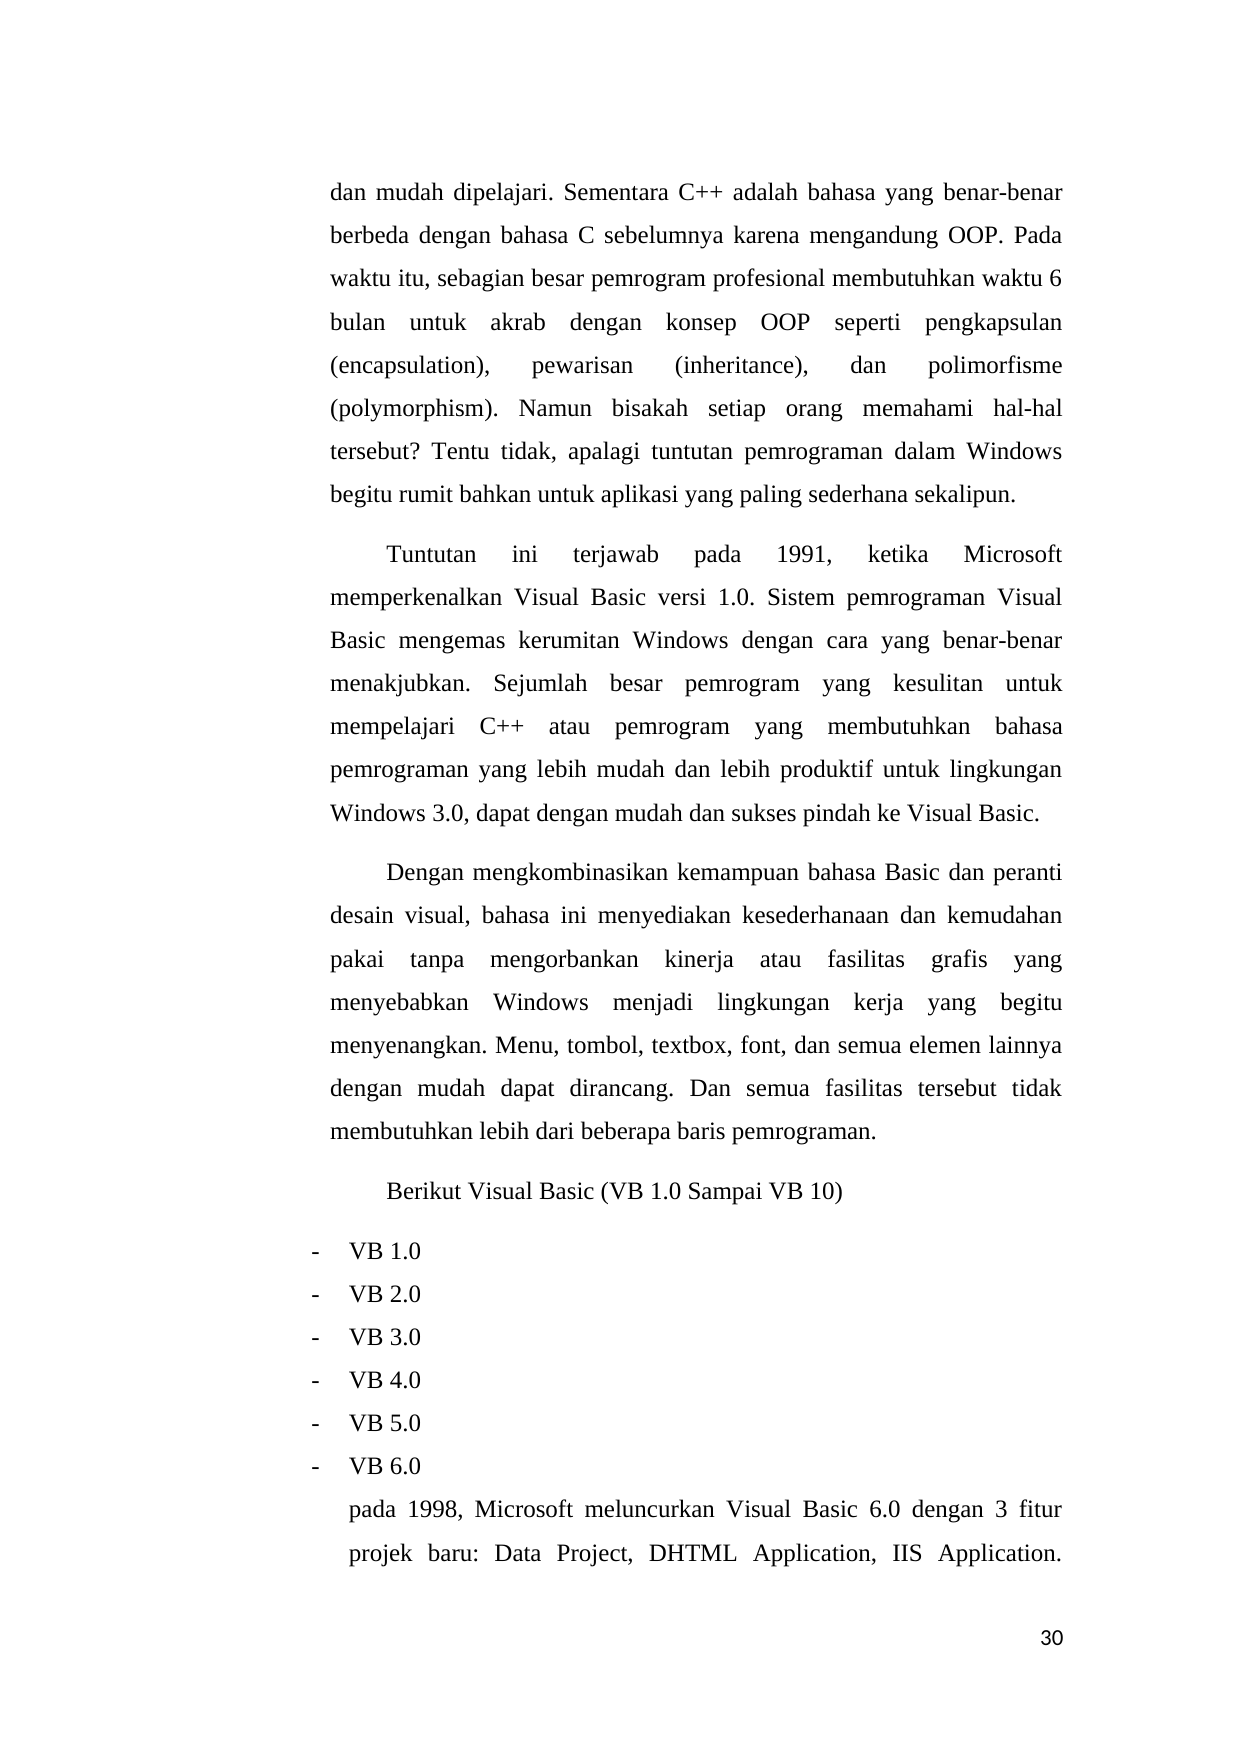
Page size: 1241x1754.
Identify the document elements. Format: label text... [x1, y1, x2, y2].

list VB 5.0 [311, 1408, 1063, 1437]
list VB 6.0 [311, 1451, 1063, 1480]
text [330, 177, 1063, 508]
text Berikut Visual Basic (VB 1.0 Sampai VB 10) [330, 1176, 1063, 1205]
list VB 3.0 [311, 1322, 1063, 1351]
list VB 2.0 [311, 1279, 1063, 1308]
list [349, 1494, 1063, 1566]
list VB 4.0 [311, 1365, 1063, 1394]
list VB 1.0 [311, 1236, 1063, 1264]
text Dengan mengkombinasikan kemampuan bahasa Basic dan peranti desain visual, bahasa ini menyediakan kesederhanaan dan kemudahan pakai tanpa mengorbankan kinerja atau fasilitas grafis yang menyebabkan Windows menjadi lingkungan kerja yang begitu menyenangkan. Menu, tombol, textbox, font, dan semua elemen lainnya dengan mudah dapat dirancang. Dan semua fasilitas tersebut tidak membutuhkan lebih dari beberapa baris pemrograman. [330, 857, 1063, 1145]
text Tuntutan ini terjawab pada 1991, ketika Microsoft memperkenalkan Visual Basic versi 1.0. Sistem pemrograman Visual Basic mengemas kerumitan Windows dengan cara yang benar-benar menakjubkan. Sejumlah besar pemrogram yang kesulitan untuk mempelajari C++ atau pemrogram yang membutuhkan bahasa pemrograman yang lebih mudah dan lebih produktif untuk lingkungan Windows 3.0, dapat dengan mudah dan sukses pindah ke Visual Basic. [330, 539, 1063, 826]
